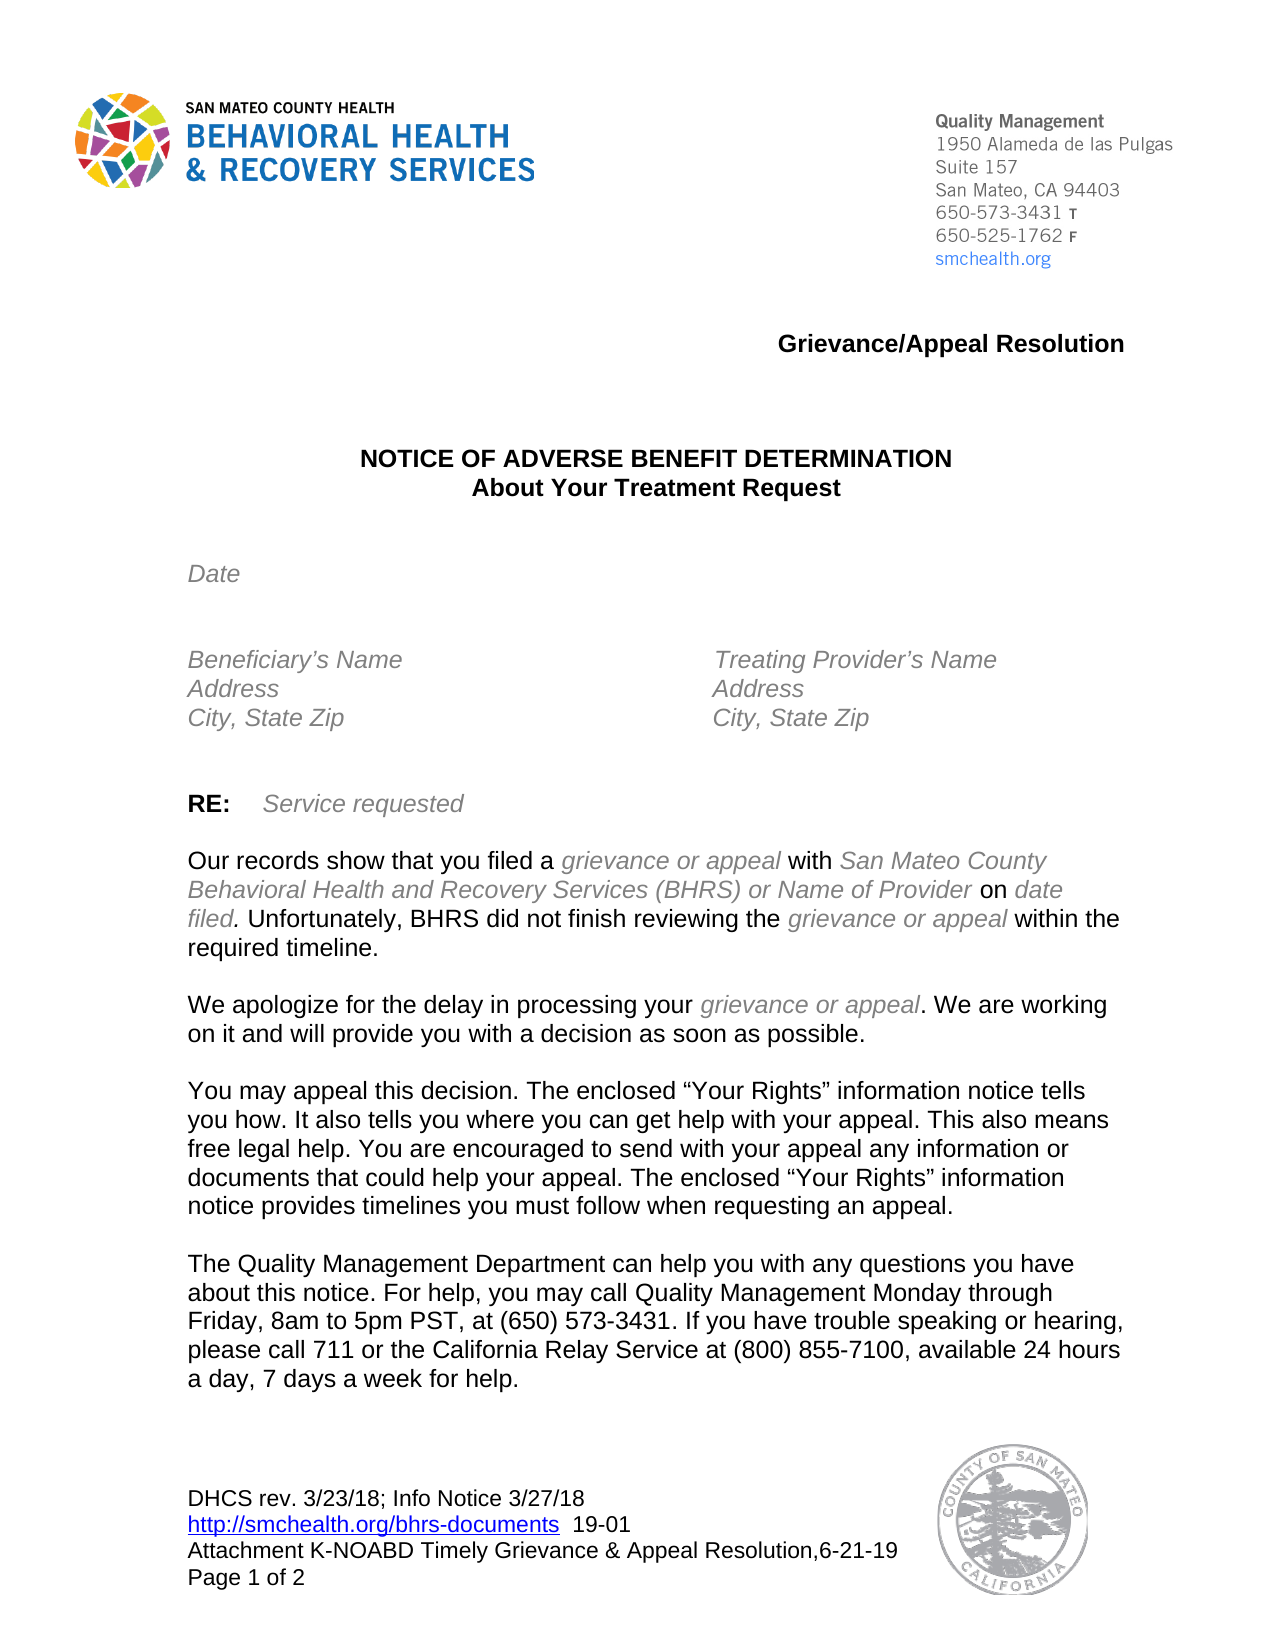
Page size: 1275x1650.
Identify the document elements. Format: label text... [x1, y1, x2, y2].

text City, State Zip City, State Zip [187, 702, 1125, 731]
text About Your Treatment Request [187, 472, 1125, 501]
text Grievance/Appeal Resolution [187, 329, 1125, 357]
text Address Address [187, 674, 1125, 702]
picture [936, 1, 1274, 339]
text NOTICE OF ADVERSE BENEFIT DETERMINATION [187, 444, 1125, 472]
text RE: Service requested [187, 789, 1125, 817]
text The Quality Management Department can help you with any questions you have about this notice. For help, you may call Quality Management Monday through Friday, 8am to 5pm PST, at (650) 573-3431. If you have trouble speaking or hearing, please call 711 or the California Relay Service at (800) 855-7100, available 24 hours a day, 7 days a week for help. [187, 1249, 1125, 1392]
text You may appeal this decision. The enclosed “Your Rights” information notice tells you how. It also tells you where you can get help with your appeal. This also means free legal help. You are encouraged to send with your appeal any information or documents that could help your appeal. The enclosed “Your Rights” information notice provides timelines you must follow when requesting an appeal. [187, 1076, 1125, 1220]
text Date [187, 559, 1125, 587]
text Beneficiary’s Name Treating Provider’s Name [187, 645, 1125, 674]
text We apologize for the delay in processing your grievance or appeal. We are working on it and will provide you with a decision as soon as possible. [187, 990, 1125, 1047]
text Our records show that you filed a grievance or appeal with San Mateo County Behavioral Health and Recovery Services (BHRS) or Name of Provider on date filed. Unfortunately, BHRS did not finish reviewing the grievance or appeal within the required timeline. [187, 846, 1125, 961]
